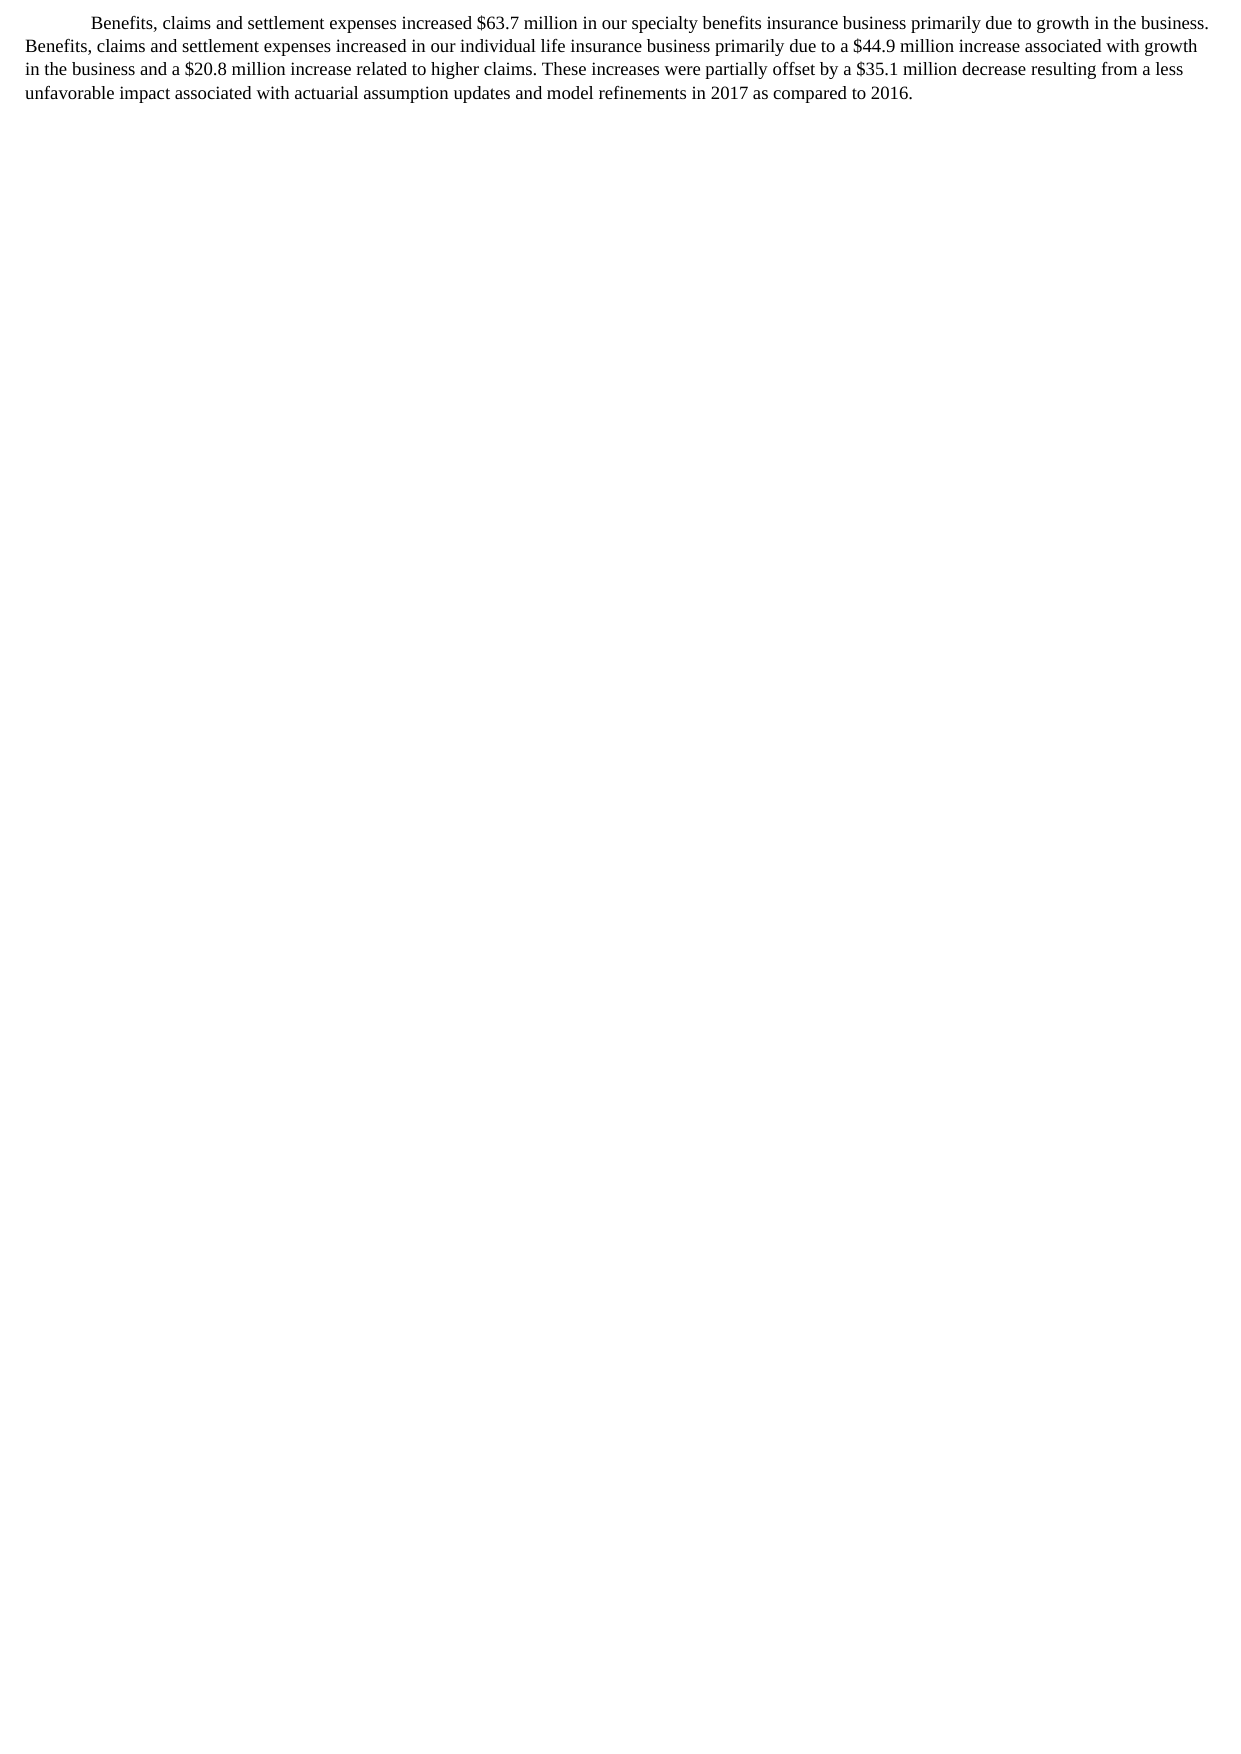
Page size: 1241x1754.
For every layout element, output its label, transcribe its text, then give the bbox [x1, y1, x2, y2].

text Benefits, claims and settlement expenses increased $63.7 million in our specialty benefits insurance business primarily due to growth in the business. Benefits, claims and settlement expenses increased in our individual life insurance business primarily due to a $44.9 million increase associated with growth in the business and a $20.8 million increase related to higher claims. These increases were partially offset by a $35.1 million decrease resulting from a less unfavorable impact associated with actuarial assumption updates and model refinements in 2017 as compared to 2016. [25, 12, 1213, 103]
